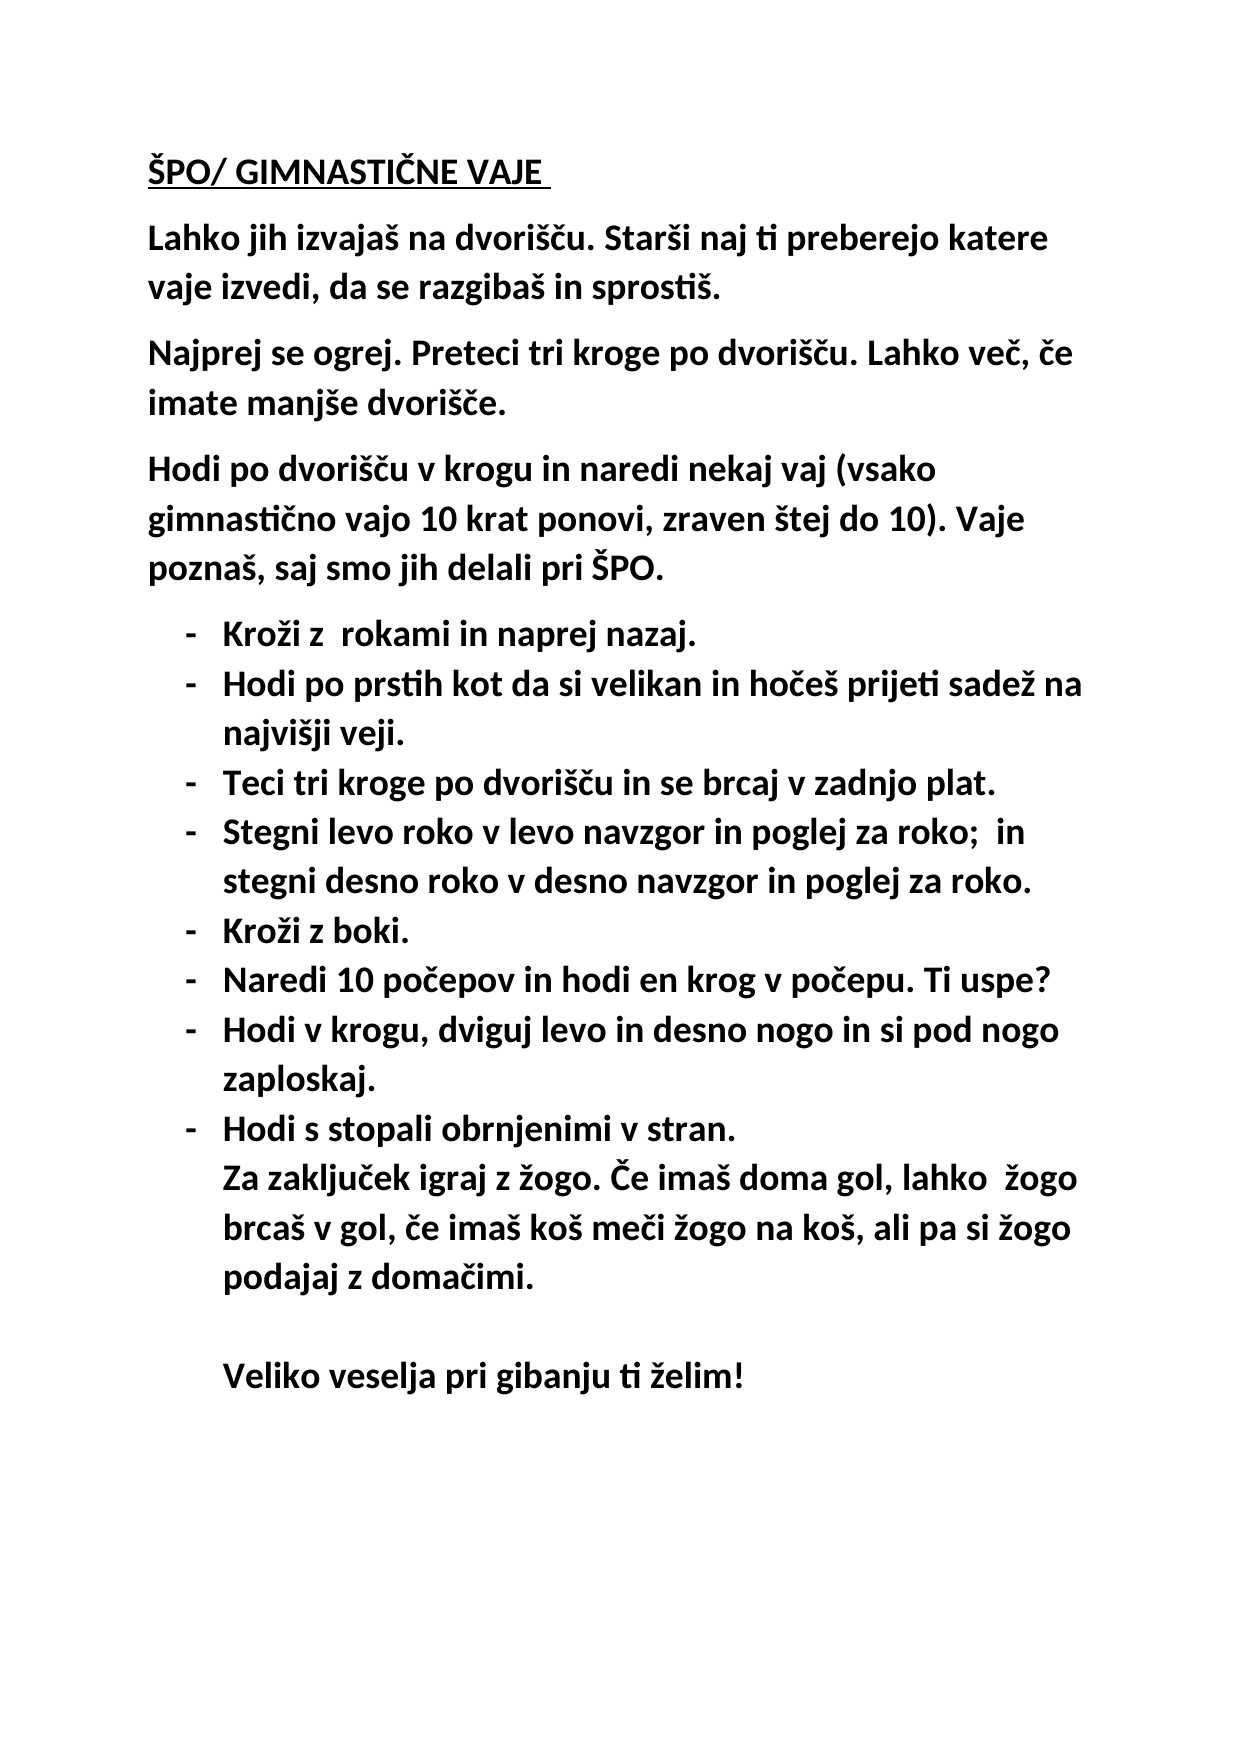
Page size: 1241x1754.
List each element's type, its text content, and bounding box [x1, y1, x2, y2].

list Veliko veselja pri gibanju ti želim! [223, 1352, 1093, 1398]
list Hodi s stopali obrnjenimi v stran. [185, 1105, 1093, 1151]
list Kroži z rokami in naprej nazaj. [185, 610, 1093, 656]
list Za zaključek igraj z žogo. Če imaš doma gol, lahko žogo brcaš v gol, če imaš koš meči žogo na koš, ali pa si žogo podajaj z domačimi. [223, 1154, 1093, 1299]
list Teci tri kroge po dvorišču in se brcaj v zadnjo plat. [185, 758, 1093, 804]
list Hodi po prstih kot da si velikan in hočeš prijeti sadež na najvišji veji. [185, 659, 1093, 755]
text Najprej se ogrej. Preteci tri kroge po dvorišču. Lahko več, če imate manjše dvorišče. [148, 329, 1093, 425]
text Lahko jih izvajaš na dvorišču. Starši naj ti preberejo katere vaje izvedi, da se razgibaš in sprostiš. [148, 214, 1093, 309]
list Naredi 10 počepov in hodi en krog v počepu. Ti uspe? [185, 956, 1093, 1002]
text Hodi po dvorišču v krogu in naredi nekaj vaj (vsako gimnastično vajo 10 krat ponovi, zraven štej do 10). Vaje poznaš, saj smo jih delali pri ŠPO. [148, 445, 1093, 590]
text ŠPO/ GIMNASTIČNE VAJE [148, 148, 1093, 193]
list Stegni levo roko v levo navzgor in poglej za roko; in stegni desno roko v desno navzgor in poglej za roko. [185, 808, 1093, 903]
list Kroži z boki. [185, 907, 1093, 953]
list Hodi v krogu, dviguj levo in desno nogo in si pod nogo zaploskaj. [185, 1006, 1093, 1101]
